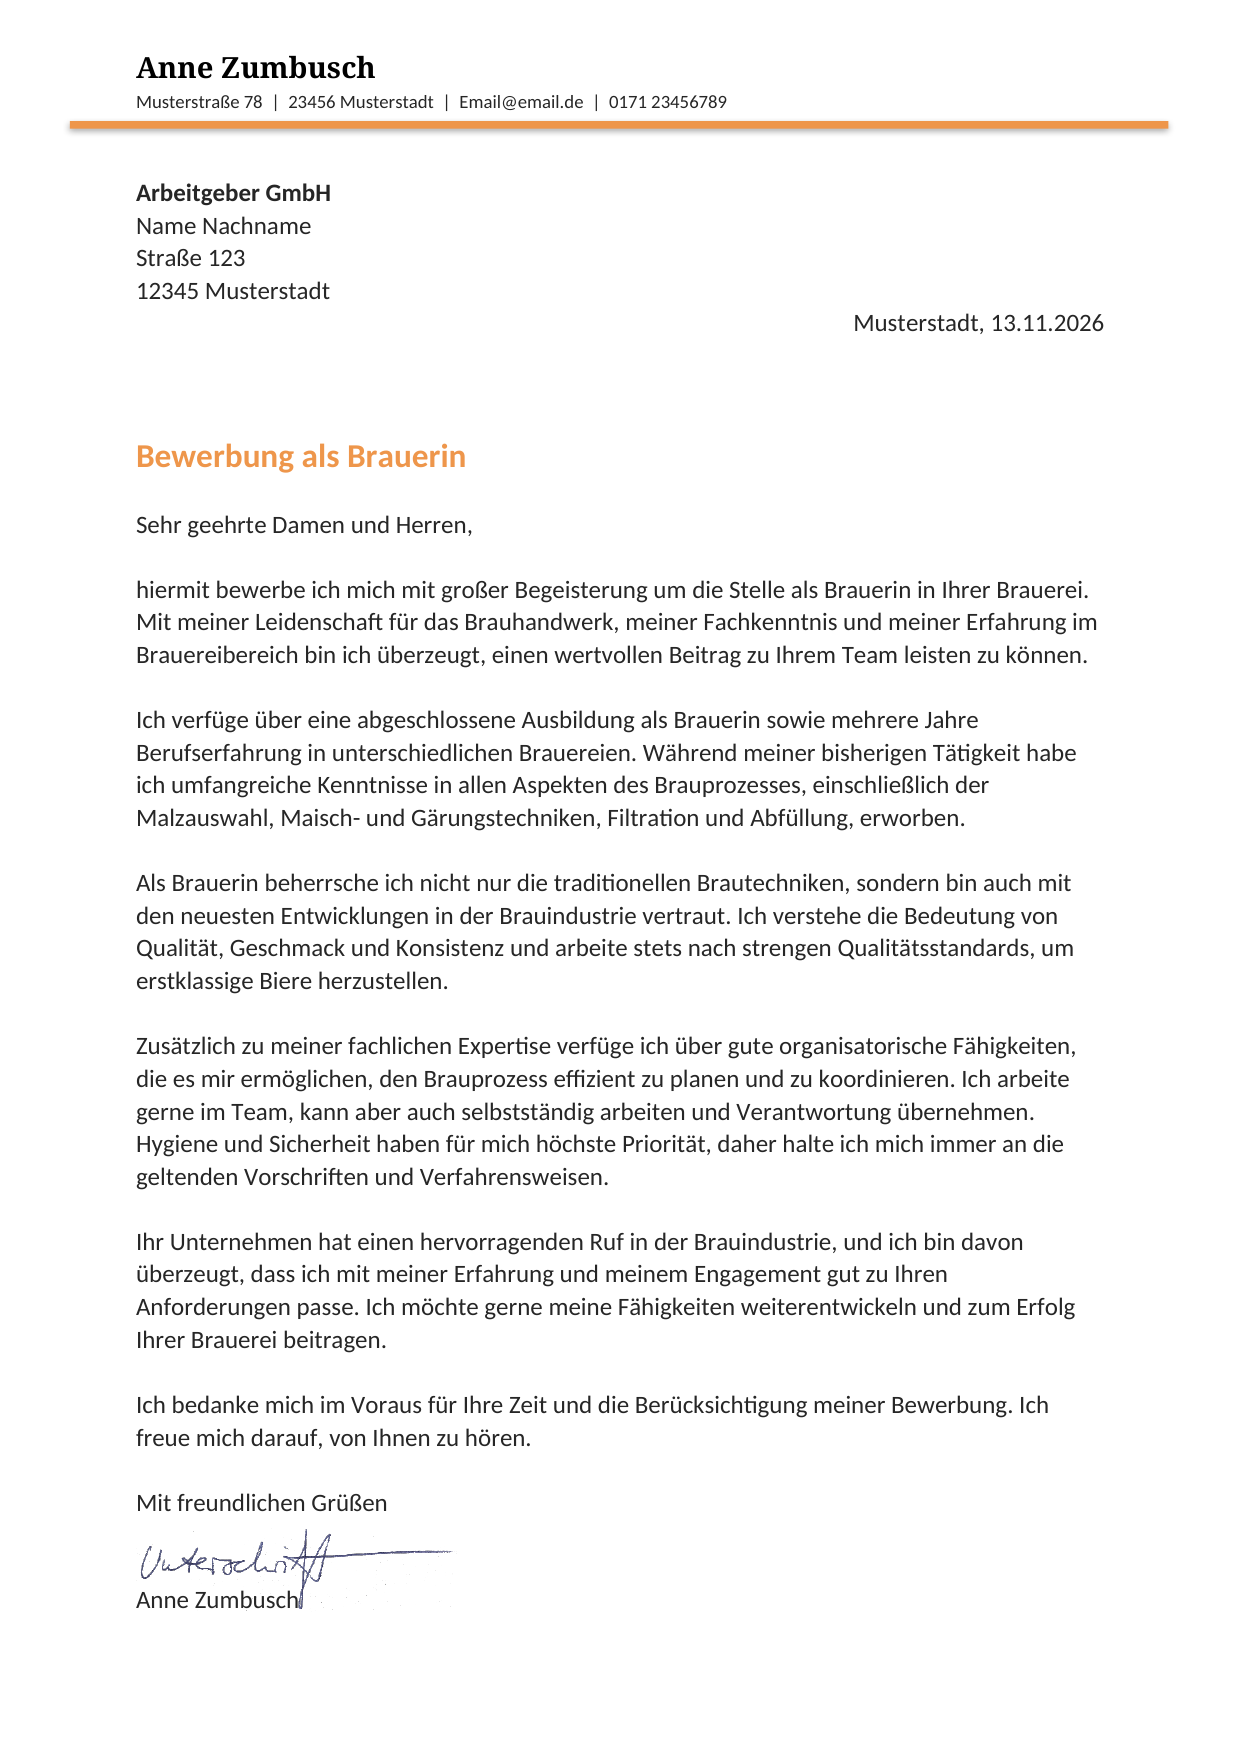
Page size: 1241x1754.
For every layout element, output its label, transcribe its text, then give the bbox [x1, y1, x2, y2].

subtitle Bewerbung als Brauerin [136, 435, 1104, 476]
text Mit freundlichen Grüßen [136, 1487, 1104, 1517]
picture [135, 1527, 458, 1612]
text Musterstadt, 19.07.2023 [136, 308, 1104, 338]
text Name Nachname [136, 210, 1104, 240]
text Ich bedanke mich im Voraus für Ihre Zeit und die Berücksichtigung meiner Bewerbung. Ich freue mich darauf, von Ihnen zu hören. [136, 1389, 1104, 1452]
text 12345 Musterstadt [136, 275, 1104, 306]
text Arbeitgeber GmbH [136, 177, 1104, 208]
text Anne Zumbusch [136, 1585, 1104, 1615]
text Ihr Unternehmen hat einen hervorragenden Ruf in der Brauindustrie, und ich bin davon überzeugt, dass ich mit meiner Erfahrung und meinem Engagement gut zu Ihren Anforderungen passe. Ich möchte gerne meine Fähigkeiten weiterentwickeln und zum Erfolg Ihrer Brauerei beitragen. [136, 1226, 1104, 1354]
text hiermit bewerbe ich mich mit großer Begeisterung um die Stelle als Brauerin in Ihrer Brauerei. Mit meiner Leidenschaft für das Brauhandwerk, meiner Fachkenntnis und meiner Erfahrung im Brauereibereich bin ich überzeugt, einen wertvollen Beitrag zu Ihrem Team leisten zu können. [136, 574, 1104, 670]
text Zusätzlich zu meiner fachlichen Expertise verfüge ich über gute organisatorische Fähigkeiten, die es mir ermöglichen, den Brauprozess effizient zu planen und zu koordinieren. Ich arbeite gerne im Team, kann aber auch selbstständig arbeiten und Verantwortung übernehmen. Hygiene und Sicherheit haben für mich höchste Priorität, daher halte ich mich immer an die geltenden Vorschriften und Verfahrensweisen. [136, 1030, 1104, 1191]
text Straße 123 [136, 242, 1104, 273]
text Ich verfüge über eine abgeschlossene Ausbildung als Brauerin sowie mehrere Jahre Berufserfahrung in unterschiedlichen Brauereien. Während meiner bisherigen Tätigkeit habe ich umfangreiche Kenntnisse in allen Aspekten des Brauprozesses, einschließlich der Malzauswahl, Maisch- und Gärungstechniken, Filtration und Abfüllung, erworben. [136, 704, 1104, 833]
text Als Brauerin beherrsche ich nicht nur die traditionellen Brautechniken, sondern bin auch mit den neuesten Entwicklungen in der Brauindustrie vertraut. Ich verstehe die Bedeutung von Qualität, Geschmack und Konsistenz und arbeite stets nach strengen Qualitätsstandards, um erstklassige Biere herzustellen. [136, 867, 1104, 996]
text Sehr geehrte Damen und Herren, [136, 509, 1104, 539]
